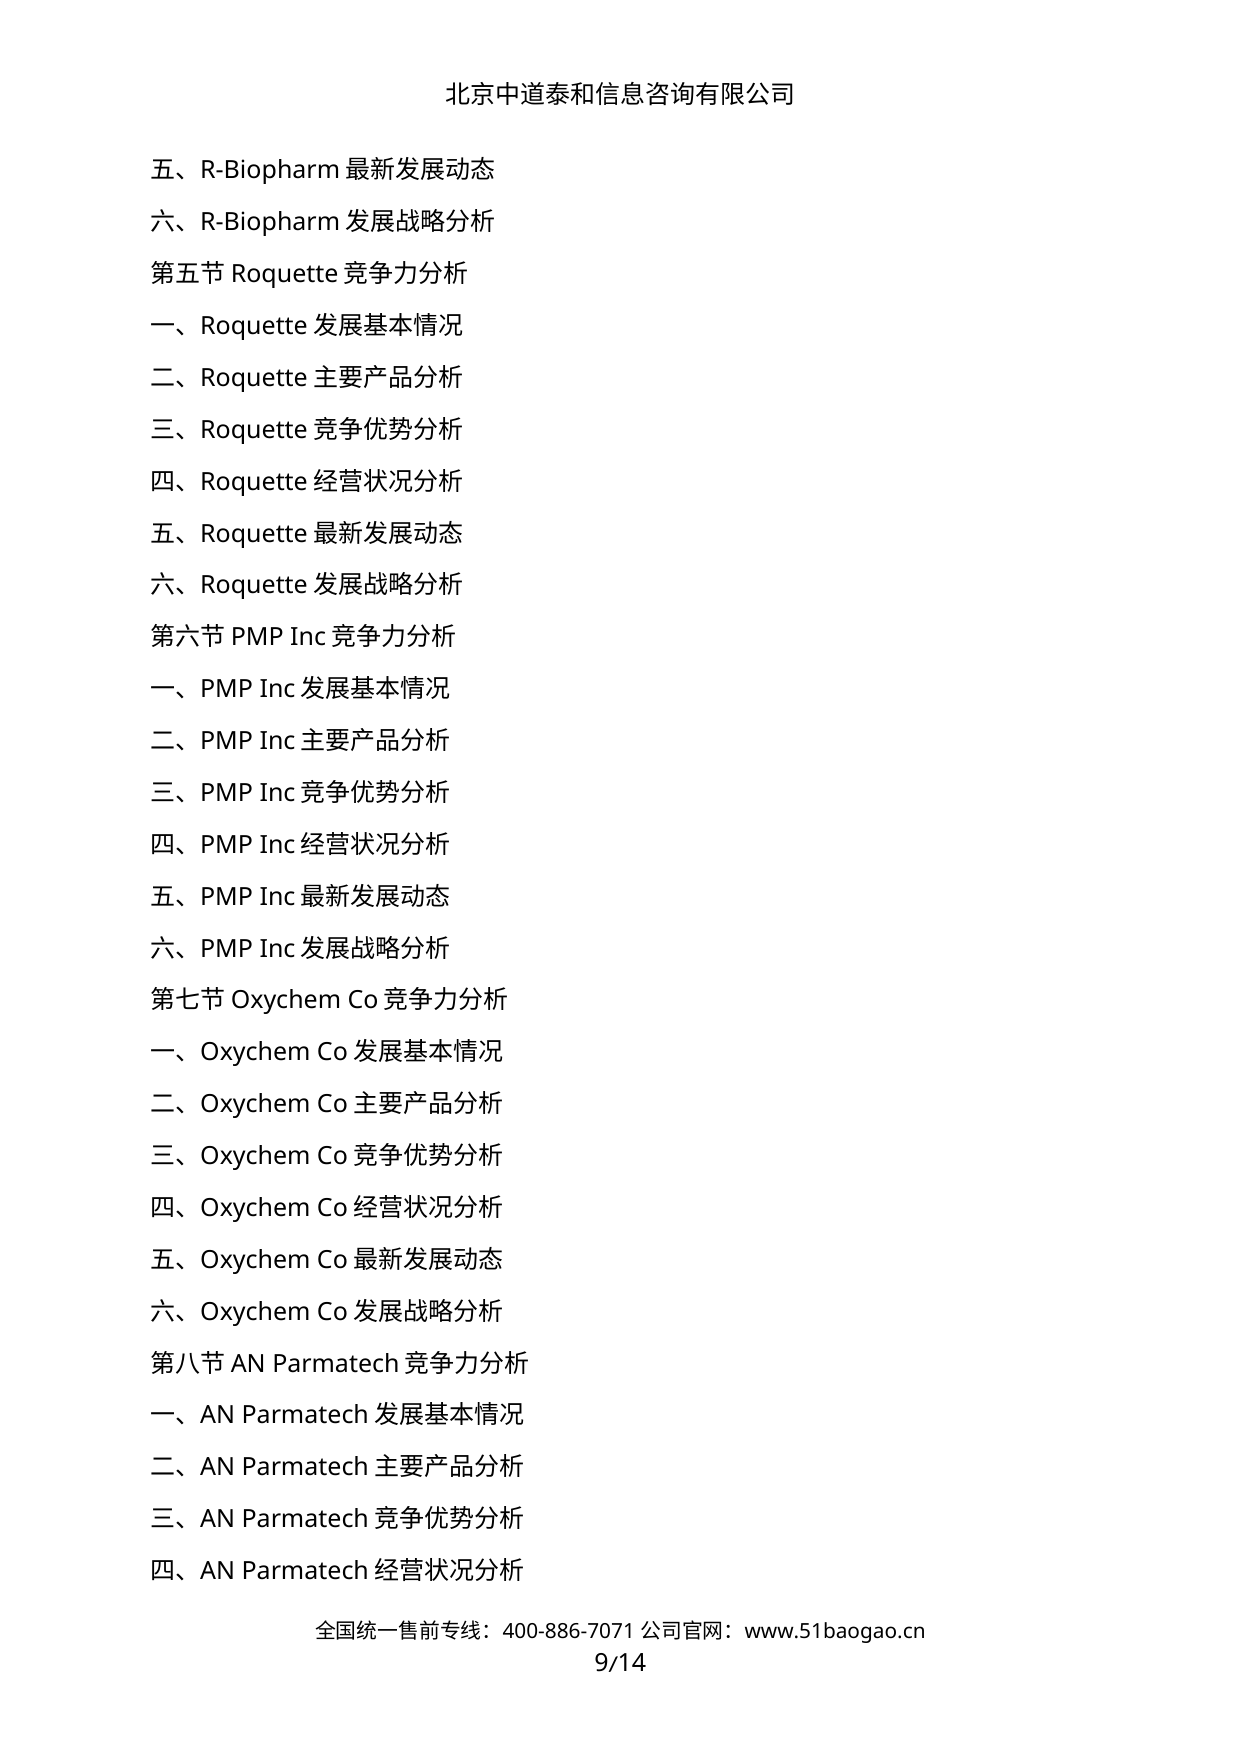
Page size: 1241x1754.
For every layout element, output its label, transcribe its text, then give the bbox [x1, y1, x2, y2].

text 二、AN Parmatech主要产品分析 [150, 1447, 1090, 1483]
text 六、Roquette发展战略分析 [150, 565, 1090, 601]
text 一、Roquette发展基本情况 [150, 306, 1090, 342]
text 六、Oxychem Co发展战略分析 [150, 1291, 1090, 1327]
text 六、PMP Inc发展战略分析 [150, 928, 1090, 964]
text 四、Roquette经营状况分析 [150, 461, 1090, 497]
text 第七节 Oxychem Co竞争力分析 [150, 980, 1090, 1016]
text 五、Oxychem Co最新发展动态 [150, 1239, 1090, 1276]
text 一、AN Parmatech发展基本情况 [150, 1395, 1090, 1431]
text 四、Oxychem Co经营状况分析 [150, 1187, 1090, 1224]
text 二、PMP Inc主要产品分析 [150, 721, 1090, 757]
text 四、PMP Inc经营状况分析 [150, 824, 1090, 861]
text 六、R-Biopharm发展战略分析 [150, 202, 1090, 238]
text 三、PMP Inc竞争优势分析 [150, 772, 1090, 809]
text 三、Oxychem Co竞争优势分析 [150, 1136, 1090, 1172]
text 五、PMP Inc最新发展动态 [150, 876, 1090, 912]
text 二、Oxychem Co主要产品分析 [150, 1084, 1090, 1120]
text 一、PMP Inc发展基本情况 [150, 669, 1090, 705]
text 五、R-Biopharm最新发展动态 [150, 150, 1090, 186]
text 五、Roquette最新发展动态 [150, 513, 1090, 549]
text 第八节 AN Parmatech竞争力分析 [150, 1343, 1090, 1379]
text 四、AN Parmatech经营状况分析 [150, 1551, 1090, 1587]
text 三、Roquette竞争优势分析 [150, 409, 1090, 446]
text 三、AN Parmatech竞争优势分析 [150, 1499, 1090, 1535]
text 二、Roquette主要产品分析 [150, 357, 1090, 394]
text 第五节 Roquette竞争力分析 [150, 254, 1090, 290]
text 第六节 PMP Inc竞争力分析 [150, 617, 1090, 653]
text 一、Oxychem Co发展基本情况 [150, 1032, 1090, 1068]
